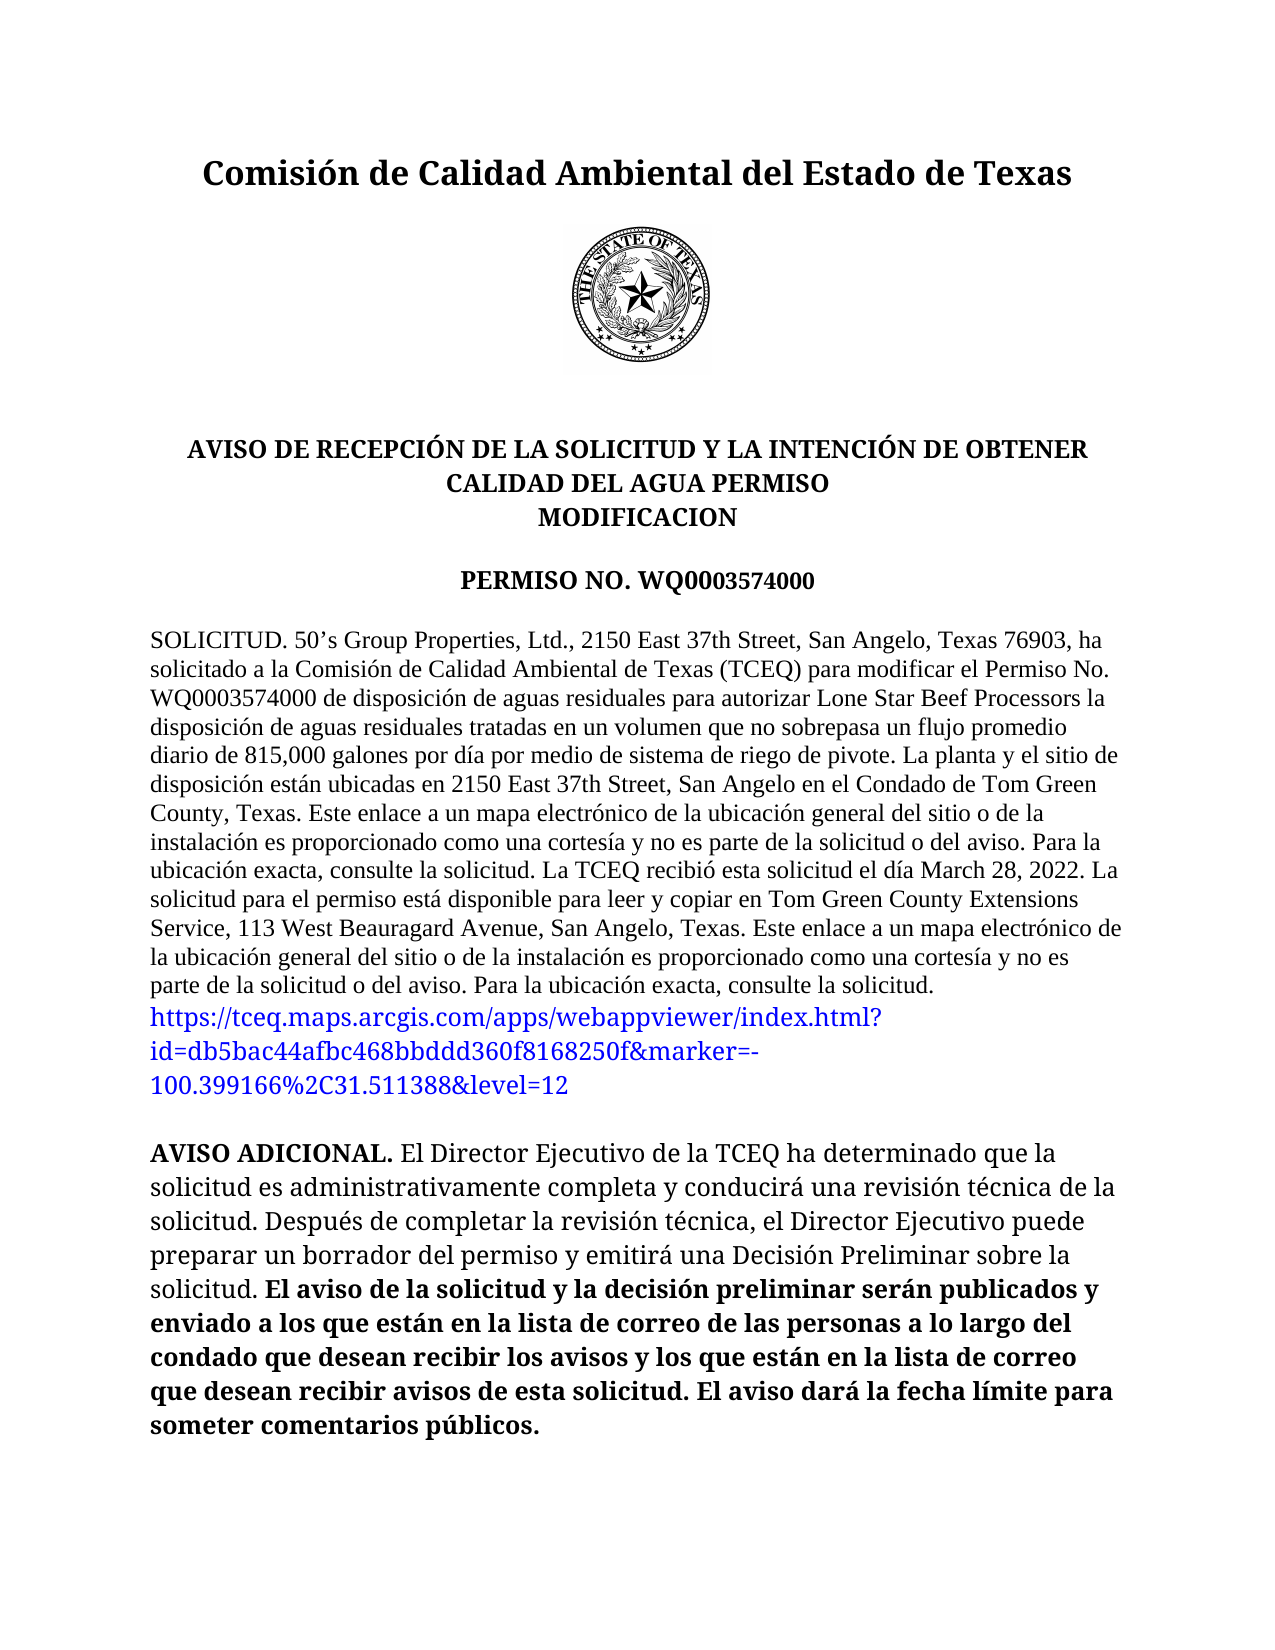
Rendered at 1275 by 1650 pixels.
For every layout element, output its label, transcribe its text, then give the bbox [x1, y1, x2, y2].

text PERMISO NO. WQ0003574000 [150, 563, 1125, 597]
text AVISO ADICIONAL. El Director Ejecutivo de la TCEQ ha determinado que la solicitud es administrativamente completa y conducirá una revisión técnica de la solicitud. Después de completar la revisión técnica, el Director Ejecutivo puede preparar un borrador del permiso y emitirá una Decisión Preliminar sobre la solicitud. El aviso de la solicitud y la decisión preliminar serán publicados y enviado a los que están en la lista de correo de las personas a lo largo del condado que desean recibir los avisos y los que están en la lista de correo que desean recibir avisos de esta solicitud. El aviso dará la fecha límite para someter comentarios públicos. [150, 1135, 1125, 1442]
text AVISO DE RECEPCIÓN DE LA SOLICITUD Y LA INTENCIÓN DE OBTENER CALIDAD DEL AGUA PERMISO [150, 432, 1125, 500]
text Comisión de Calidad Ambiental del Estado de Texas [150, 150, 1125, 195]
text MODIFICACION [150, 500, 1125, 534]
